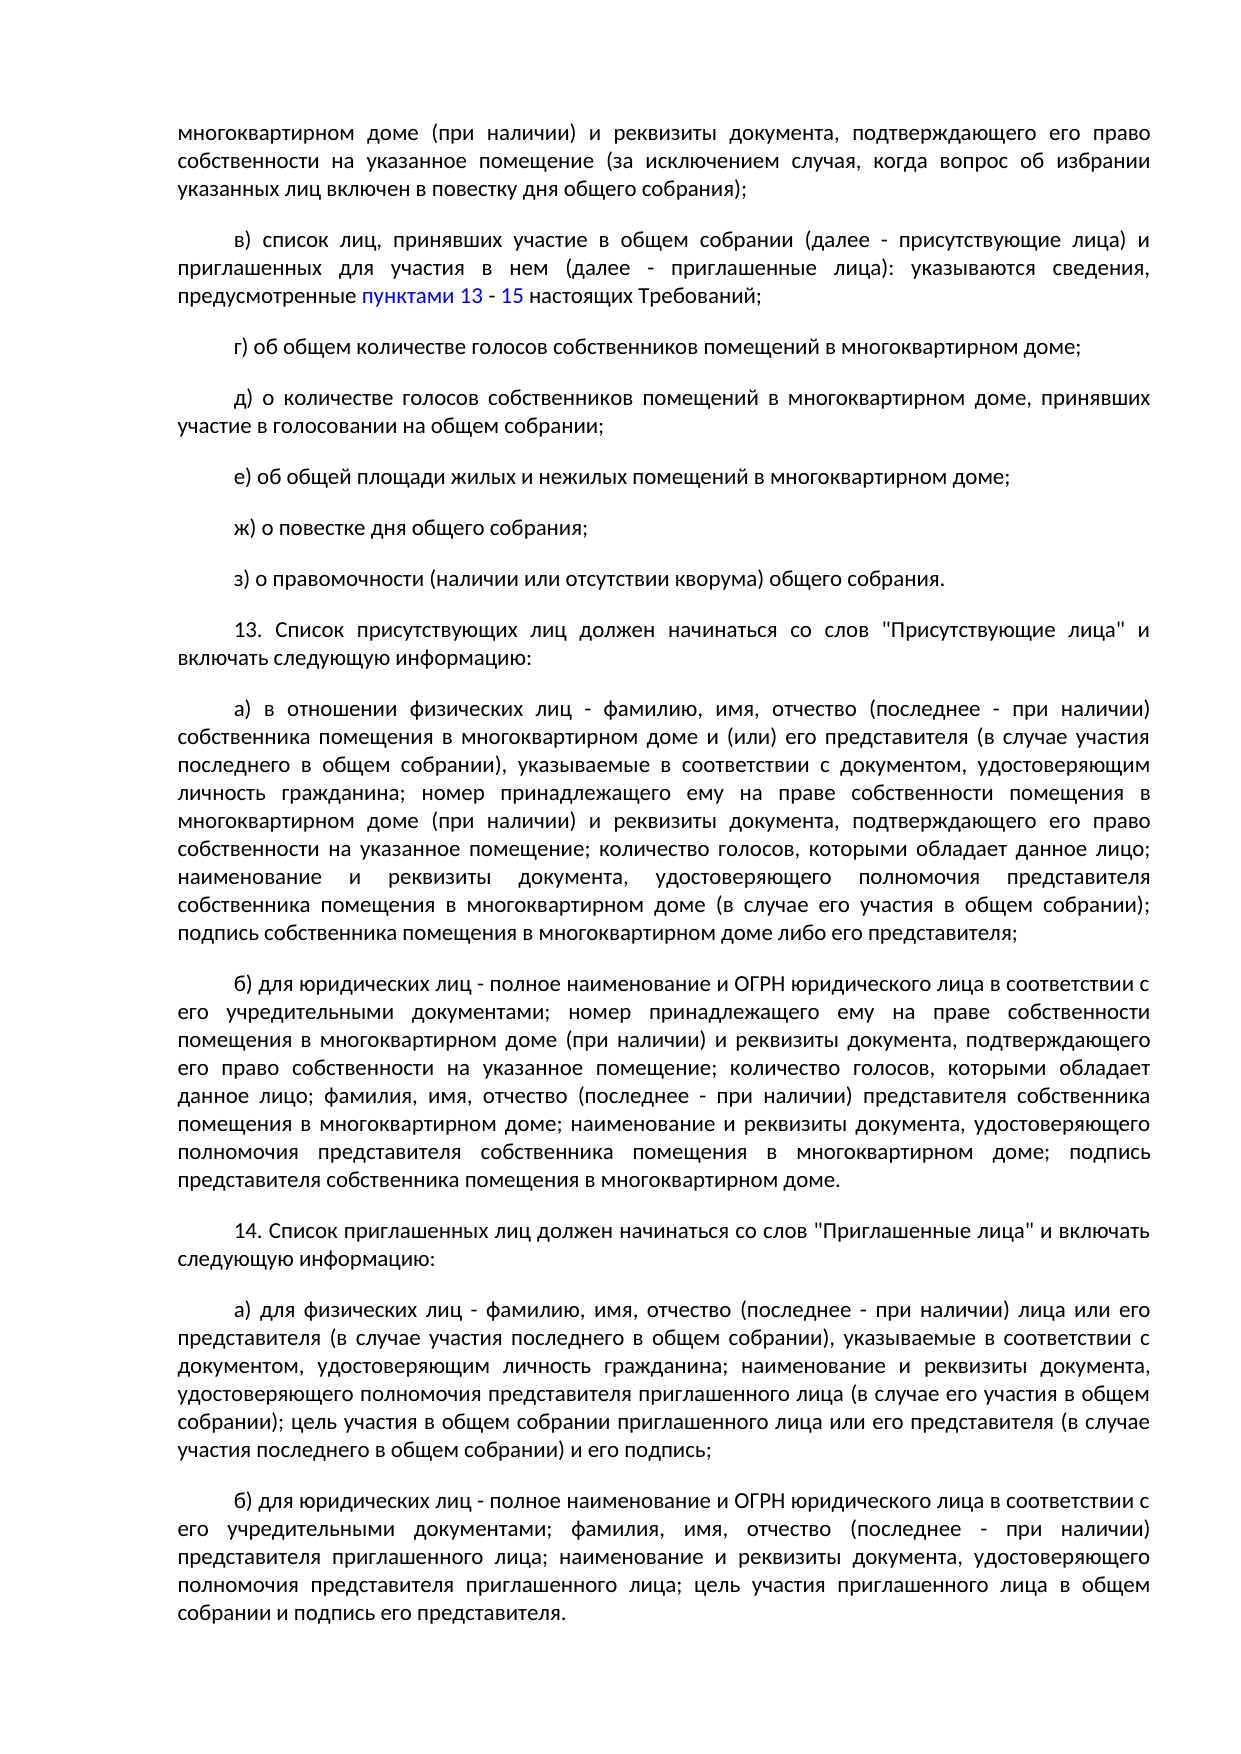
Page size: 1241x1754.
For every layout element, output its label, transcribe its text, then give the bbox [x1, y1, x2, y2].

text а) для физических лиц - фамилию, имя, отчество (последнее - при наличии) лица или его представителя (в случае участия последнего в общем собрании), указываемые в соответствии с документом, удостоверяющим личность гражданина; наименование и реквизиты документа, удостоверяющего полномочия представителя приглашенного лица (в случае его участия в общем собрании); цель участия в общем собрании приглашенного лица или его представителя (в случае участия последнего в общем собрании) и его подпись; [177, 1295, 1152, 1463]
text 13. Список присутствующих лиц должен начинаться со слов "Присутствующие лица" и включать следующую информацию: [177, 615, 1152, 671]
text ж) о повестке дня общего собрания; [177, 513, 1152, 541]
text з) о правомочности (наличии или отсутствии кворума) общего собрания. [177, 564, 1152, 592]
text б) для юридических лиц - полное наименование и ОГРН юридического лица в соответствии с его учредительными документами; фамилия, имя, отчество (последнее - при наличии) представителя приглашенного лица; наименование и реквизиты документа, удостоверяющего полномочия представителя приглашенного лица; цель участия приглашенного лица в общем собрании и подпись его представителя. [177, 1486, 1152, 1626]
text в) список лиц, принявших участие в общем собрании (далее - присутствующие лица) и приглашенных для участия в нем (далее - приглашенные лица): указываются сведения, предусмотренные пунктами 13 - 15 настоящих Требований; [177, 225, 1152, 309]
text б) для юридических лиц - полное наименование и ОГРН юридического лица в соответствии с его учредительными документами; номер принадлежащего ему на праве собственности помещения в многоквартирном доме (при наличии) и реквизиты документа, подтверждающего его право собственности на указанное помещение; количество голосов, которыми обладает данное лицо; фамилия, имя, отчество (последнее - при наличии) представителя собственника помещения в многоквартирном доме; наименование и реквизиты документа, удостоверяющего полномочия представителя собственника помещения в многоквартирном доме; подпись представителя собственника помещения в многоквартирном доме. [177, 969, 1152, 1193]
text 14. Список приглашенных лиц должен начинаться со слов "Приглашенные лица" и включать следующую информацию: [177, 1216, 1152, 1272]
text д) о количестве голосов собственников помещений в многоквартирном доме, принявших участие в голосовании на общем собрании; [177, 383, 1152, 439]
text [177, 118, 1152, 202]
text а) в отношении физических лиц - фамилию, имя, отчество (последнее - при наличии) собственника помещения в многоквартирном доме и (или) его представителя (в случае участия последнего в общем собрании), указываемые в соответствии с документом, удостоверяющим личность гражданина; номер принадлежащего ему на праве собственности помещения в многоквартирном доме (при наличии) и реквизиты документа, подтверждающего его право собственности на указанное помещение; количество голосов, которыми обладает данное лицо; наименование и реквизиты документа, удостоверяющего полномочия представителя собственника помещения в многоквартирном доме (в случае его участия в общем собрании); подпись собственника помещения в многоквартирном доме либо его представителя; [177, 694, 1152, 946]
text е) об общей площади жилых и нежилых помещений в многоквартирном доме; [177, 462, 1152, 490]
text г) об общем количестве голосов собственников помещений в многоквартирном доме; [177, 332, 1152, 360]
